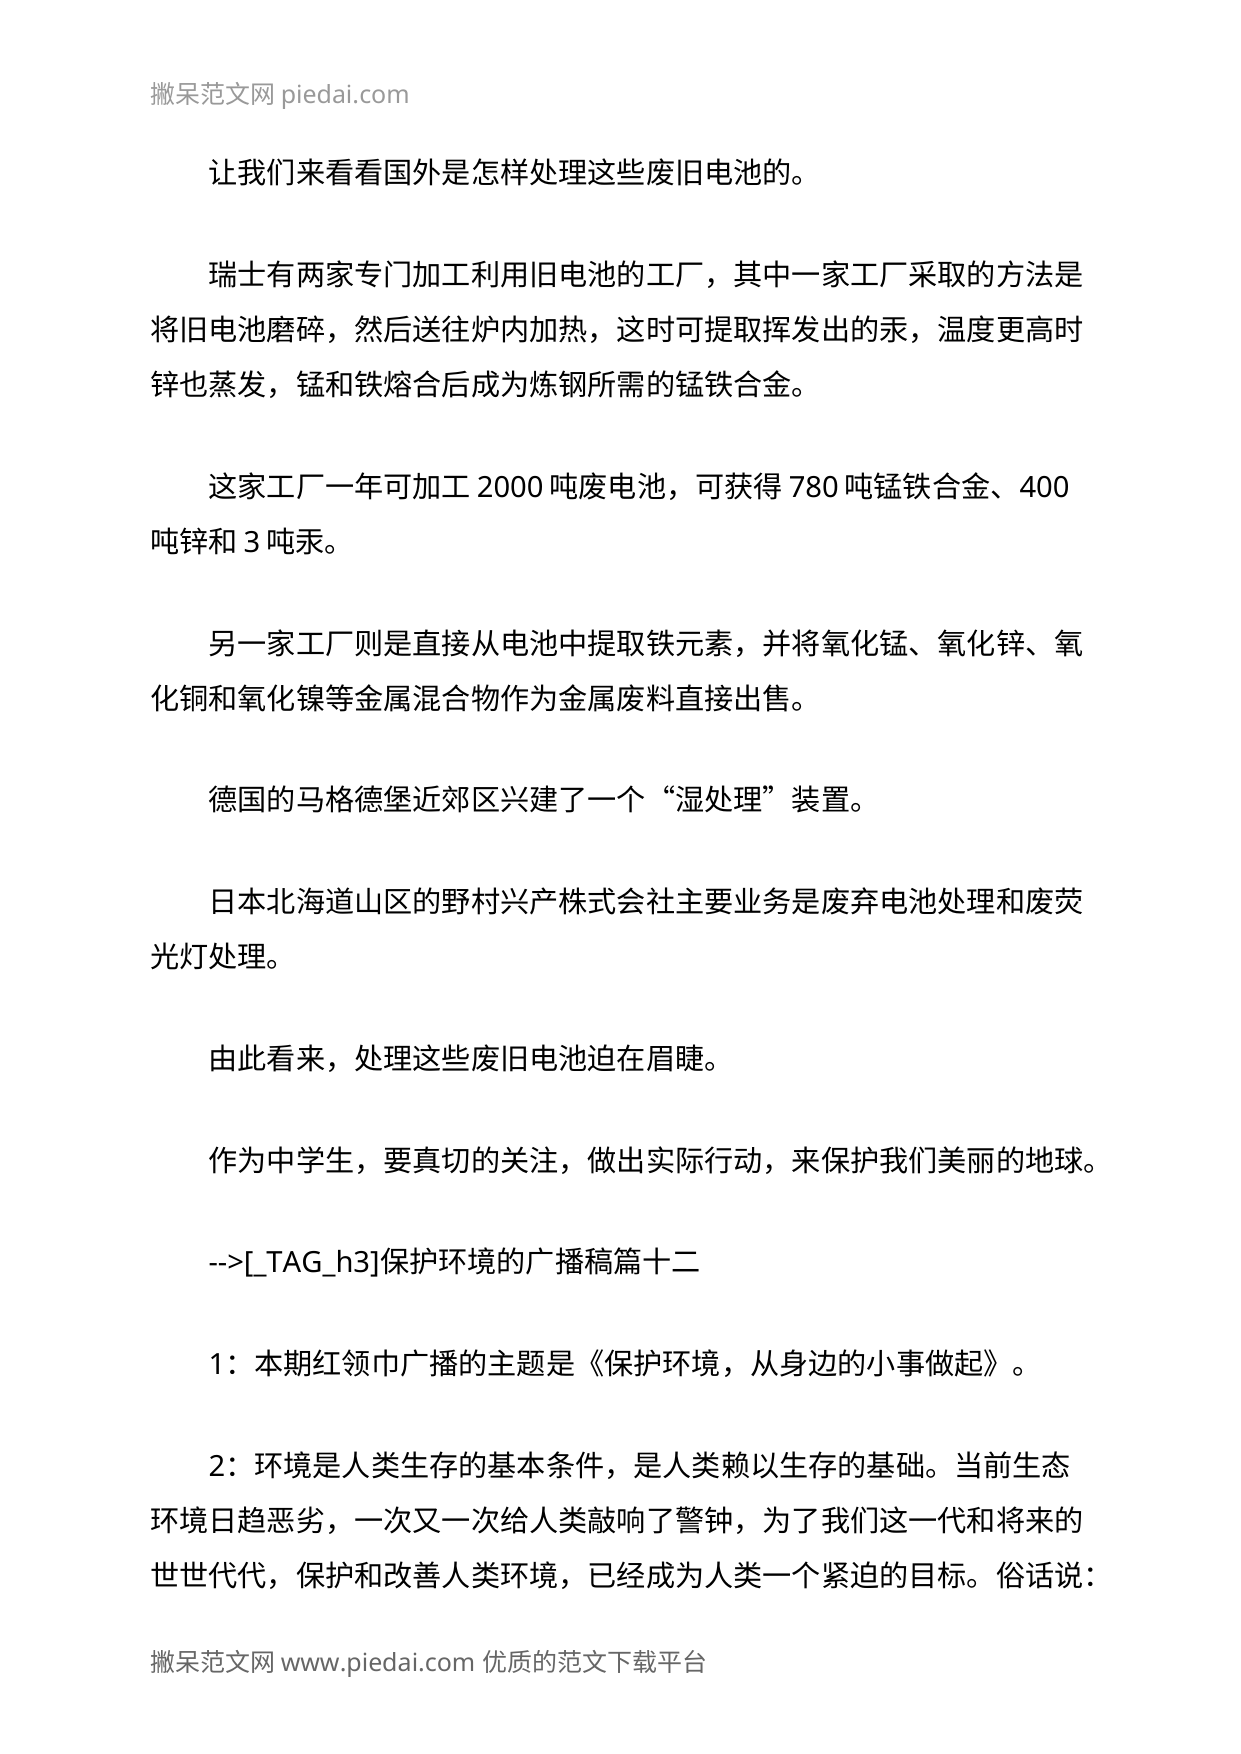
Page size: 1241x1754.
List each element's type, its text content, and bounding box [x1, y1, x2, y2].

text 让我们来看看国外是怎样处理这些废旧电池的。 [150, 150, 1090, 192]
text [150, 1443, 1090, 1595]
text 1：本期红领巾广播的主题是《保护环境，从身边的小事做起》。 [150, 1341, 1090, 1383]
text -->[_TAG_h3]保护环境的广播稿篇十二 [150, 1239, 1090, 1281]
text 作为中学生，要真切的关注，做出实际行动，来保护我们美丽的地球。 [150, 1137, 1090, 1179]
text 由此看来，处理这些废旧电池迫在眉睫。 [150, 1035, 1090, 1078]
text 日本北海道山区的野村兴产株式会社主要业务是废弃电池处理和废荧光灯处理。 [150, 879, 1090, 976]
text 德国的马格德堡近郊区兴建了一个“湿处理”装置。 [150, 777, 1090, 819]
text 这家工厂一年可加工2000吨废电池，可获得780吨锰铁合金、400吨锌和3吨汞。 [150, 463, 1090, 561]
text 瑞士有两家专门加工利用旧电池的工厂，其中一家工厂采取的方法是将旧电池磨碎，然后送往炉内加热，这时可提取挥发出的汞，温度更高时锌也蒸发，锰和铁熔合后成为炼钢所需的锰铁合金。 [150, 252, 1090, 404]
text 另一家工厂则是直接从电池中提取铁元素，并将氧化锰、氧化锌、氧化铜和氧化镍等金属混合物作为金属废料直接出售。 [150, 620, 1090, 717]
